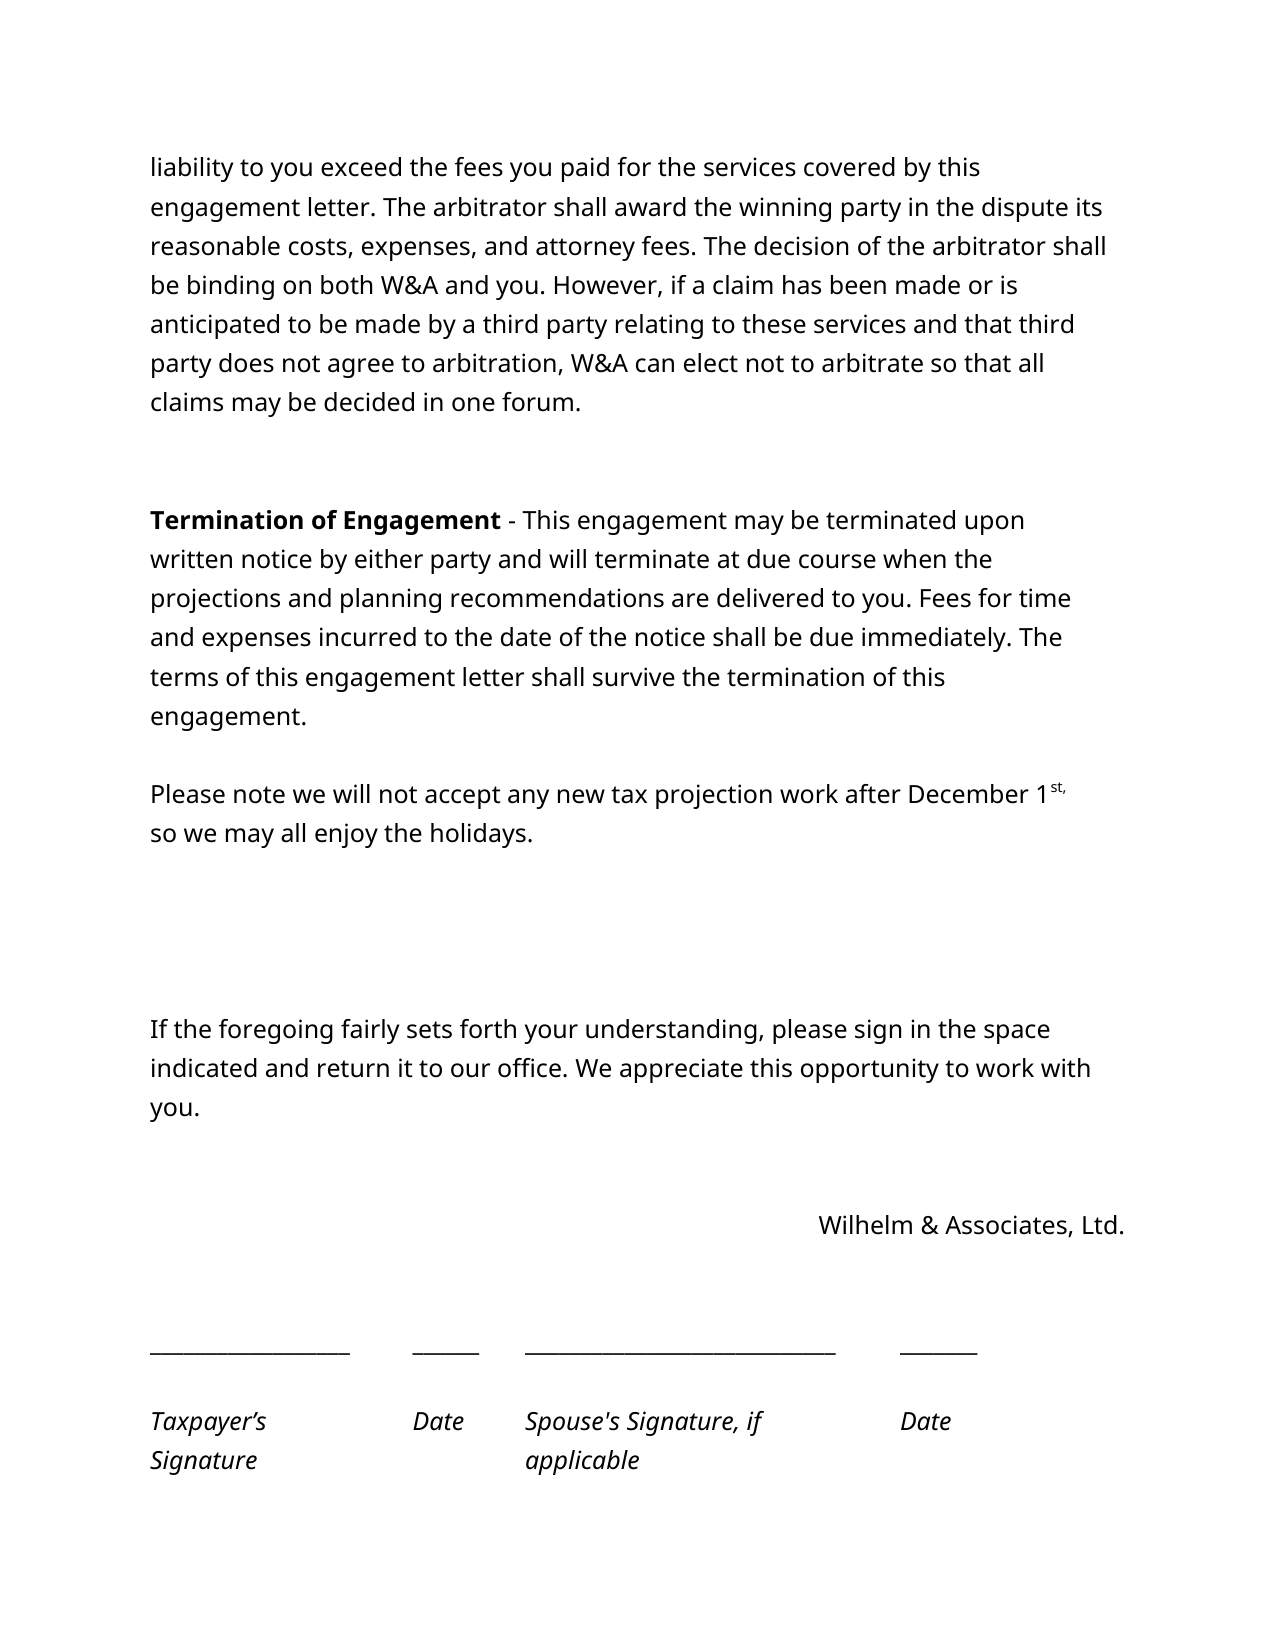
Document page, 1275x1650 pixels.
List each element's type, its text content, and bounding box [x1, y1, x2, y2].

text _______ [900, 1325, 1125, 1359]
text Spouse's Signature, if applicable [525, 1403, 852, 1477]
text ____________________________ [525, 1325, 875, 1359]
text __________________ [150, 1325, 375, 1359]
text Wilhelm & Associates, Ltd. [150, 1207, 1125, 1242]
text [150, 150, 1121, 419]
text ______ [412, 1325, 487, 1359]
text Please note we will not accept any new tax projection work after December 1st, so we may all enjoy the holidays. [150, 777, 1083, 850]
text Date [412, 1403, 498, 1437]
text Taxpayer’s Signature [150, 1403, 367, 1477]
text If the foregoing fairly sets forth your understanding, please sign in the space indicated and return it to our office. We appreciate this opportunity to work with you. [150, 1012, 1119, 1124]
text Date [900, 1403, 1125, 1437]
text Termination of Engagement - This engagement may be terminated upon written notice by either party and will terminate at due course when the projections and planning recommendations are delivered to you. Fees for time and expenses incurred to the date of the notice shall be due immediately. The terms of this engagement letter shall survive the termination of this engagement. [150, 502, 1085, 732]
